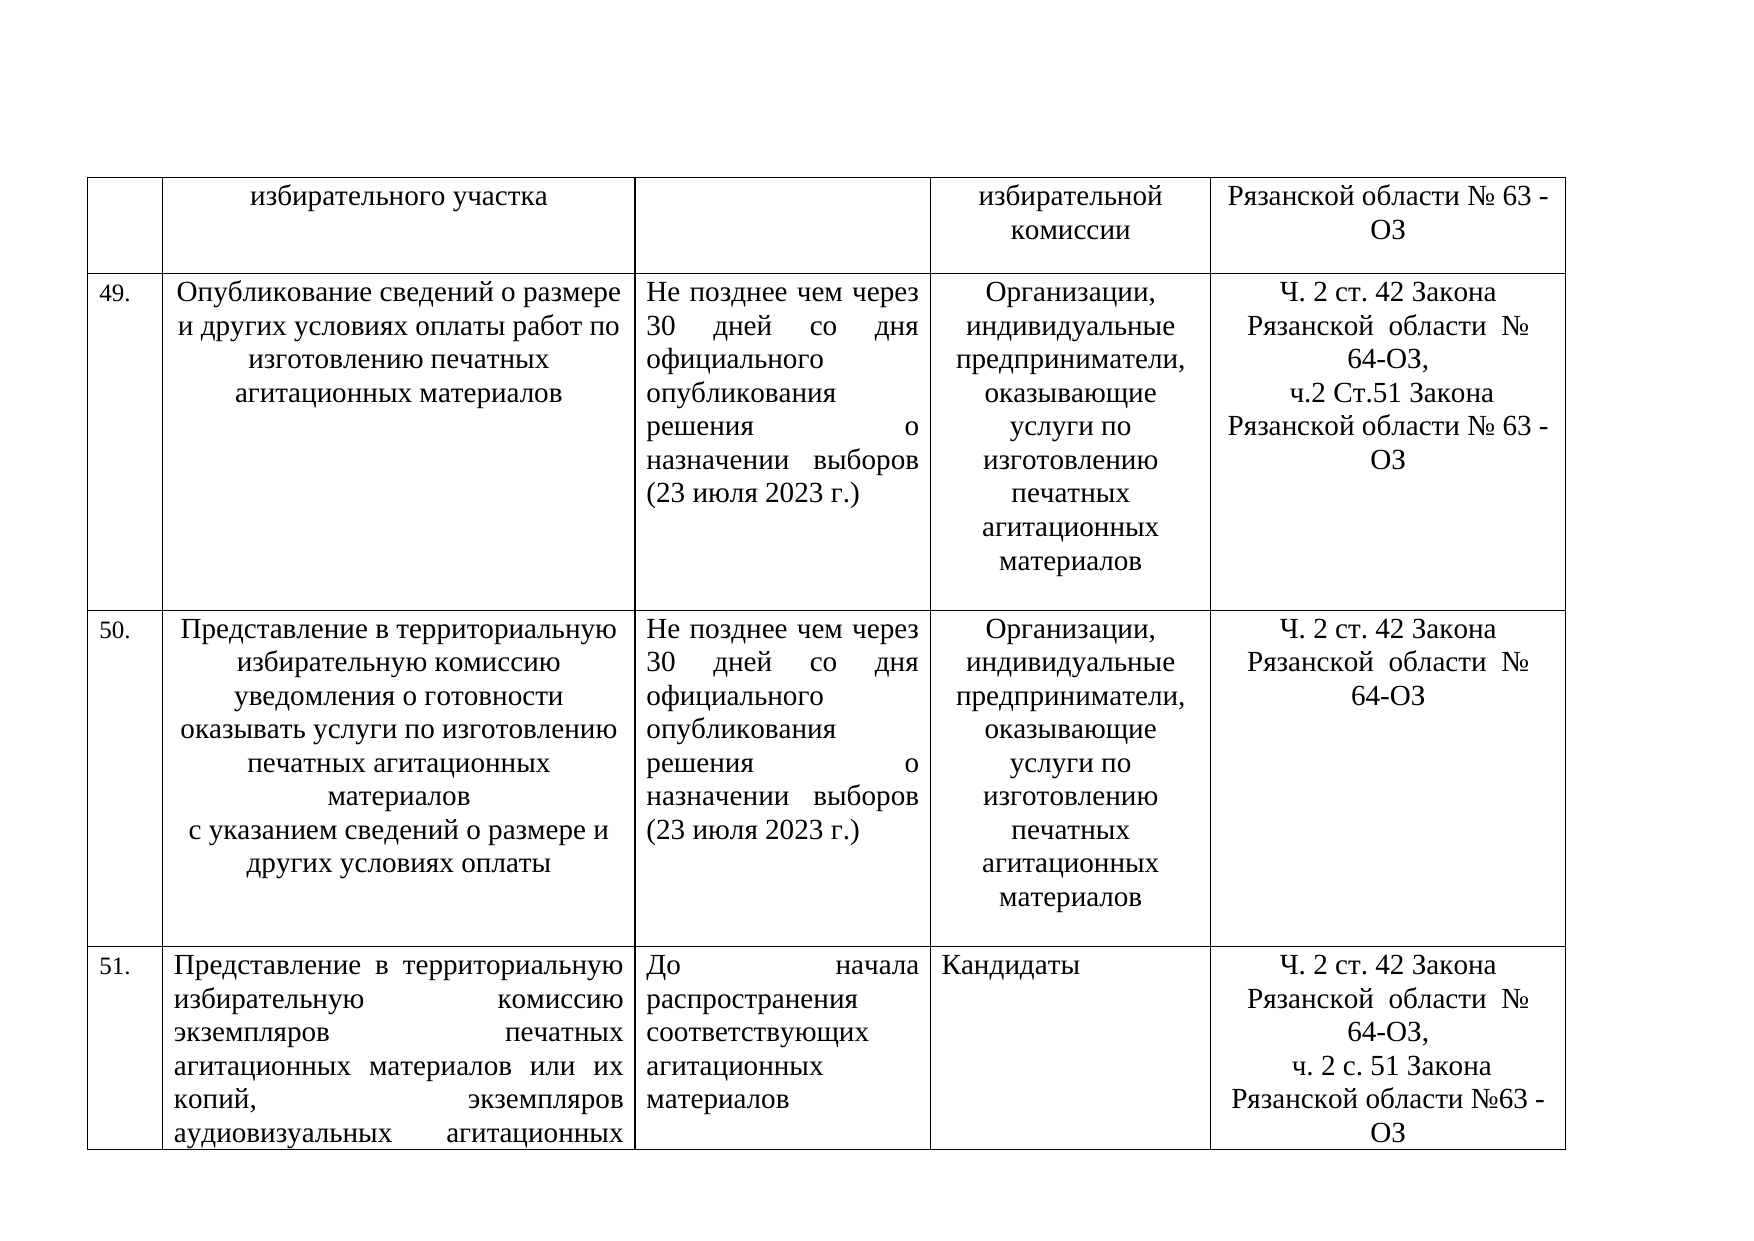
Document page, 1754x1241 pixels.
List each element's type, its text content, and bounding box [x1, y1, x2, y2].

table_cell Не позднее чем через 30 дней со дня официального опубликования решения о назначении выборов (23 июля 2023 г.) [636, 274, 930, 610]
table_cell [88, 178, 162, 273]
table_cell Ч. 2 ст. 42 Закона Рязанской области № 64-ОЗ [1211, 611, 1565, 946]
table_cell [88, 611, 162, 946]
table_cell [1211, 178, 1565, 273]
table_cell Не позднее чем через 30 дней со дня официального опубликования решения о назначении выборов (23 июля 2023 г.) [636, 611, 930, 946]
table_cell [636, 947, 930, 1148]
table_cell Ч. 2 ст. 42 Закона Рязанской области № 64-ОЗ, ч.2 Ст.51 Закона Рязанской области № 63 - ОЗ [1211, 274, 1565, 610]
table_cell Опубликование сведений о размере и других условиях оплаты работ по изготовлению печатных агитационных материалов [163, 274, 634, 610]
table_cell [88, 274, 162, 610]
table_cell [88, 947, 162, 1148]
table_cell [1211, 947, 1565, 1148]
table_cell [163, 178, 634, 273]
table_cell Организации, индивидуальные предприниматели, оказывающие услуги по изготовлению печатных агитационных материалов [931, 274, 1210, 610]
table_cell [636, 178, 930, 273]
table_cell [931, 178, 1210, 273]
table_cell Организации, индивидуальные предприниматели, оказывающие услуги по изготовлению печатных агитационных материалов [931, 611, 1210, 946]
table_cell Кандидаты [931, 947, 1210, 1148]
table_cell Представление в территориальную избирательную комиссию уведомления о готовности оказывать услуги по изготовлению печатных агитационных материалов с указанием сведений о размере и других условиях оплаты [163, 611, 634, 946]
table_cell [163, 947, 634, 1148]
